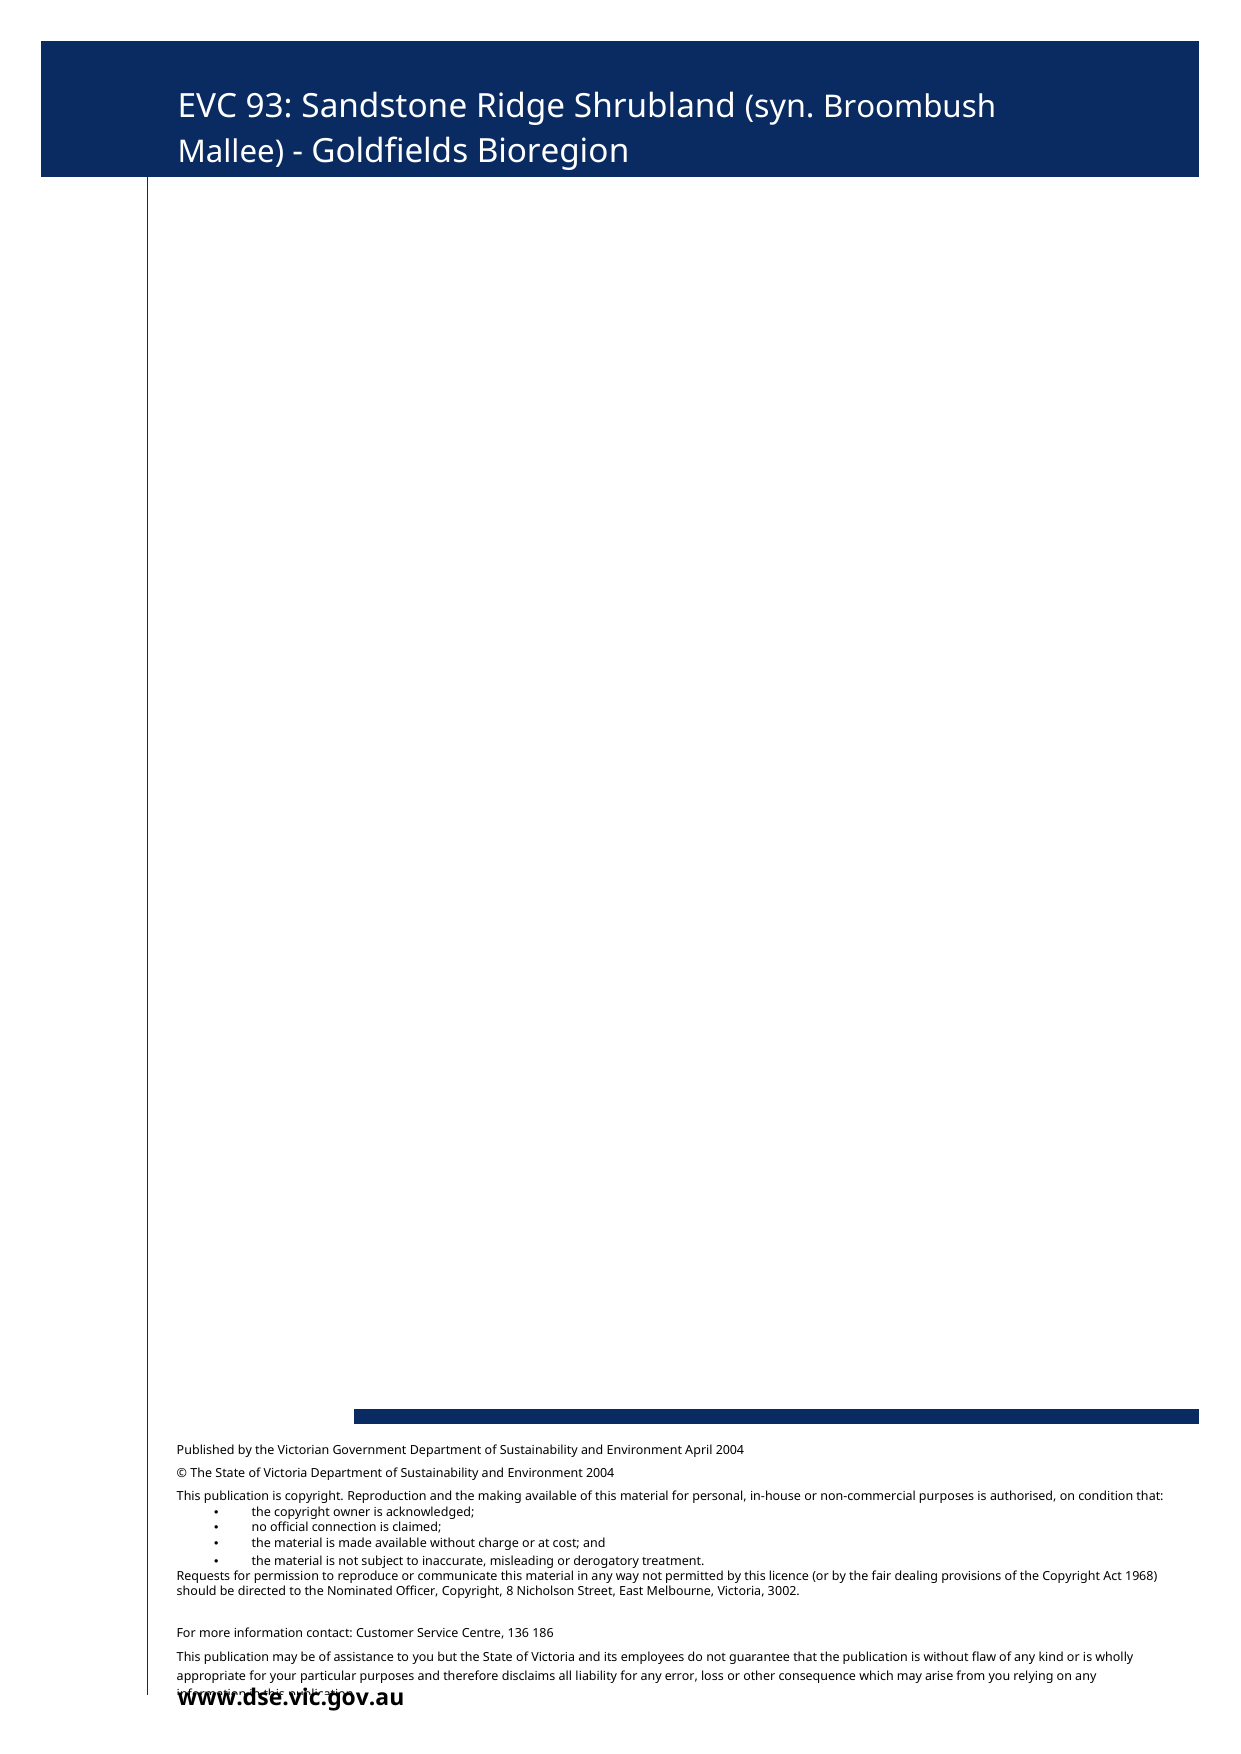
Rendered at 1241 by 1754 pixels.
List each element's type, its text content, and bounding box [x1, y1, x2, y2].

text www.dse.vic.gov.au [177, 1681, 1211, 1712]
